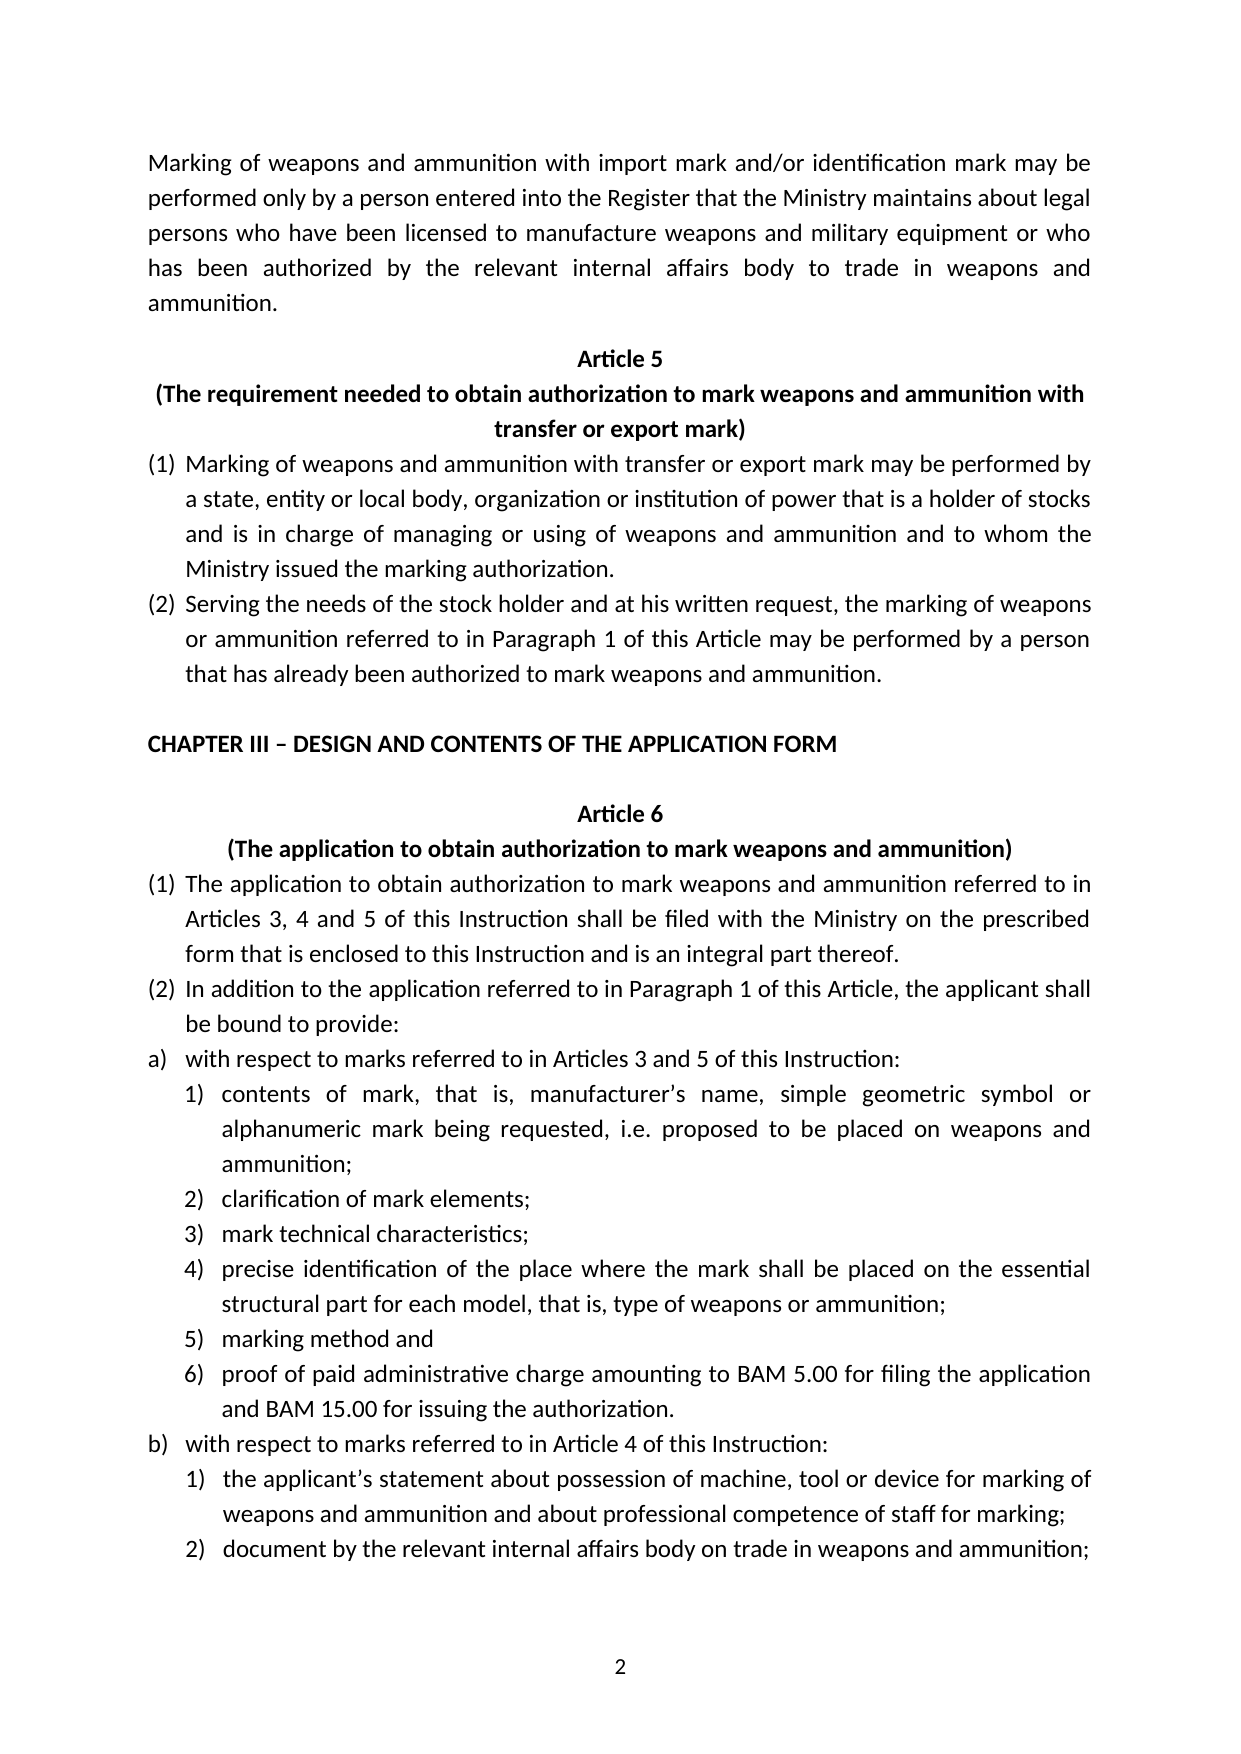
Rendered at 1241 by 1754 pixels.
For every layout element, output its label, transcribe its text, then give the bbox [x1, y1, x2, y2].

list contents of mark, that is, manufacturer’s name, simple geometric symbol or alphanumeric mark being requested, i.e. proposed to be placed on weapons and ammunition; [184, 1078, 1093, 1179]
list CHAPTER III – DESIGN AND CONTENTS OF THE APPLICATION FORM [148, 728, 1093, 759]
list Marking of weapons and ammunition with transfer or export mark may be performed by a state, entity or local body, organization or institution of power that is a holder of stocks and is in charge of managing or using of weapons and ammunition and to whom the Ministry issued the marking authorization. [148, 448, 1093, 584]
text Article 6 [148, 798, 1093, 829]
text Marking of weapons and ammunition with import mark and/or identification mark may be performed only by a person entered into the Register that the Ministry maintains about legal persons who have been licensed to manufacture weapons and military equipment or who has been authorized by the relevant internal affairs body to trade in weapons and ammunition. [148, 148, 1093, 318]
list The application to obtain authorization to mark weapons and ammunition referred to in Articles 3, 4 and 5 of this Instruction shall be filed with the Ministry on the prescribed form that is enclosed to this Instruction and is an integral part thereof. [148, 868, 1093, 969]
list mark technical characteristics; [184, 1218, 1093, 1249]
list precise identification of the place where the mark shall be placed on the essential structural part for each model, that is, type of weapons or ammunition; [184, 1253, 1093, 1319]
list In addition to the application referred to in Paragraph 1 of this Article, the applicant shall be bound to provide: [148, 973, 1093, 1039]
text (The requirement needed to obtain authorization to mark weapons and ammunition with transfer or export mark) [148, 378, 1093, 444]
list with respect to marks referred to in Articles 3 and 5 of this Instruction: [148, 1043, 1093, 1074]
list the applicant’s statement about possession of machine, tool or device for marking of weapons and ammunition and about professional competence of staff for marking; [185, 1463, 1093, 1529]
list Serving the needs of the stock holder and at his written request, the marking of weapons or ammunition referred to in Paragraph 1 of this Article may be performed by a person that has already been authorized to mark weapons and ammunition. [148, 588, 1093, 689]
list marking method and [184, 1323, 1093, 1354]
list with respect to marks referred to in Article 4 of this Instruction: [148, 1428, 1093, 1459]
list clarification of mark elements; [184, 1183, 1093, 1214]
list proof of paid administrative charge amounting to BAM 5.00 for filing the application and BAM 15.00 for issuing the authorization. [184, 1358, 1093, 1424]
list document by the relevant internal affairs body on trade in weapons and ammunition; [185, 1533, 1093, 1564]
text (The application to obtain authorization to mark weapons and ammunition) [148, 833, 1093, 864]
text Article 5 [148, 343, 1093, 374]
